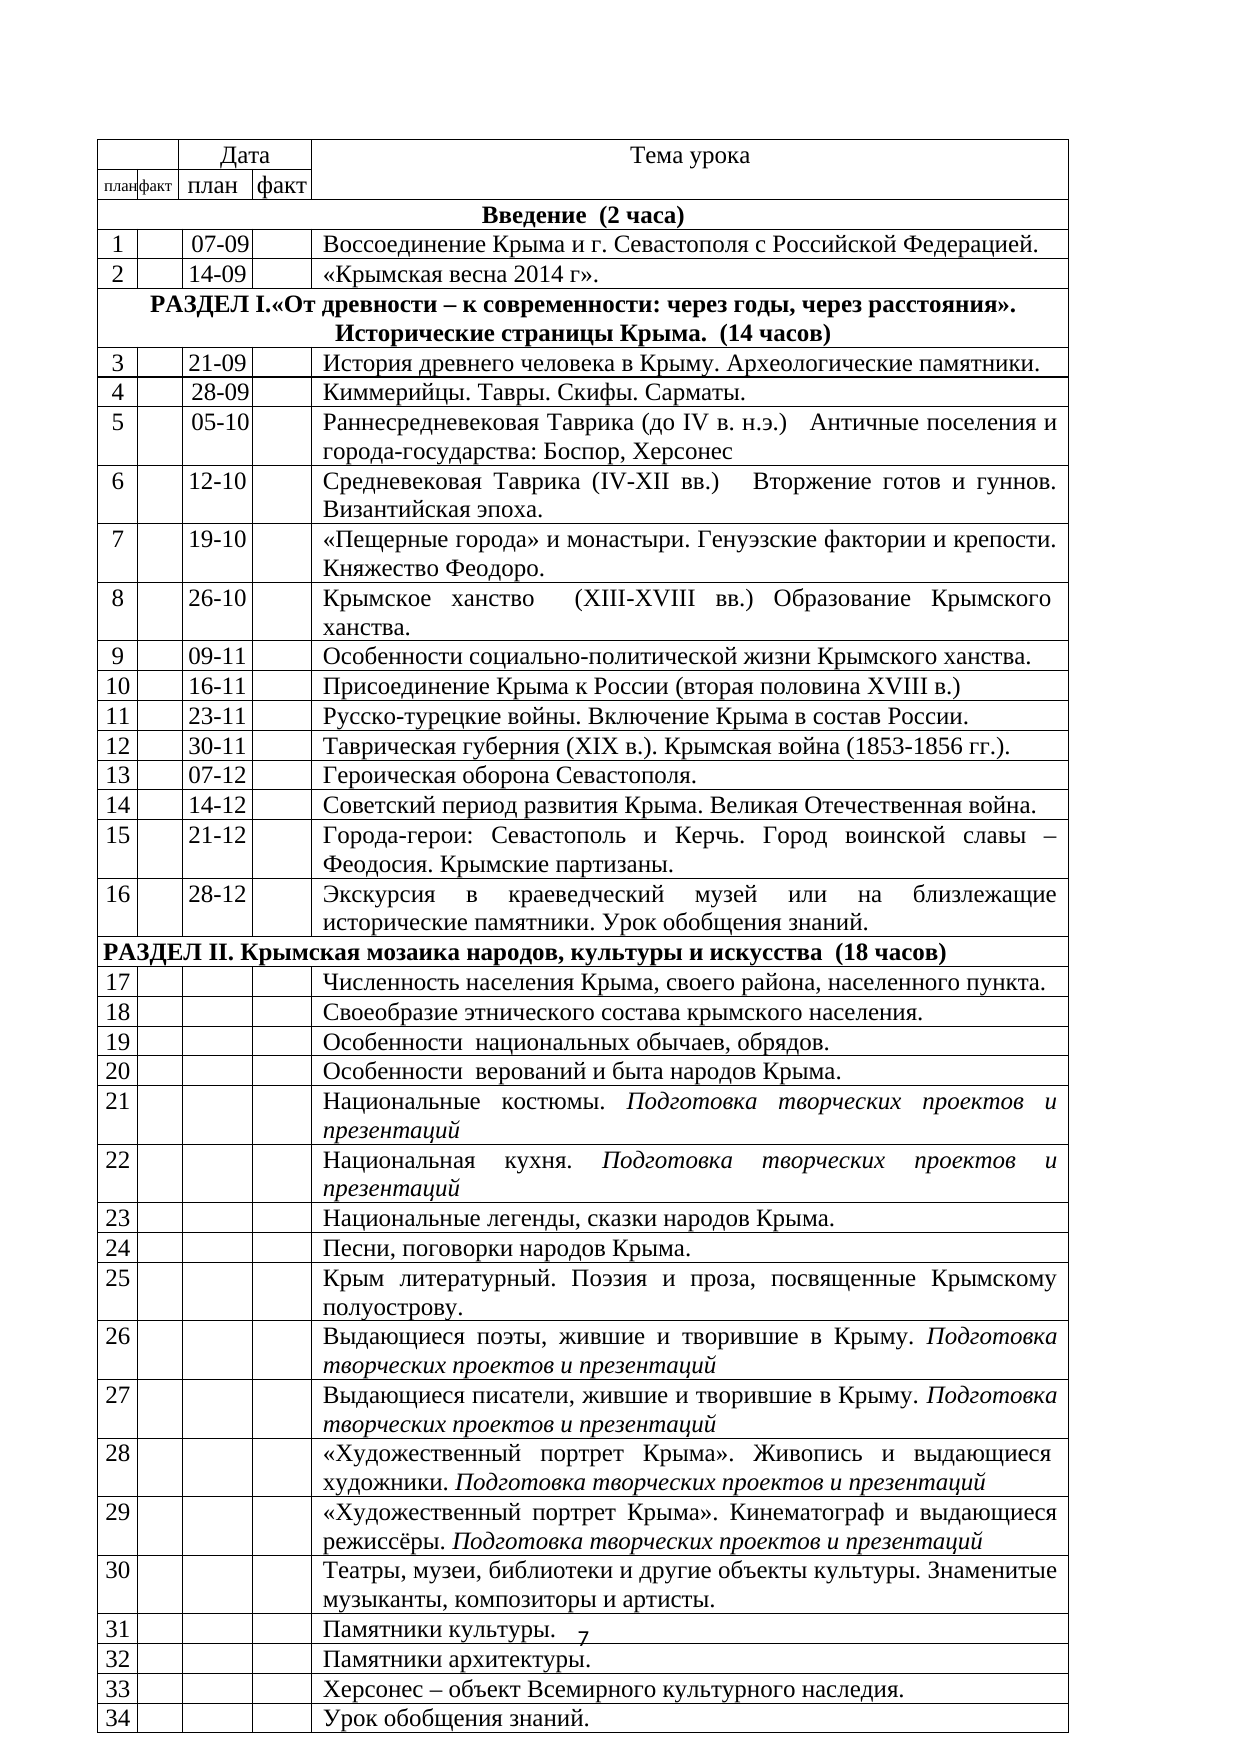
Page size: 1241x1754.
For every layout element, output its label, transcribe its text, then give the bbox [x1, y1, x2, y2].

table_cell [253, 1086, 311, 1144]
table_cell [253, 1233, 311, 1262]
table_cell Крымское ханство (XIII-XVIII вв.) Образование Крымского ханства. [312, 583, 1068, 640]
table_cell [183, 1056, 252, 1085]
table_cell Своеобразие этнического состава крымского населения. [312, 997, 1068, 1026]
table_cell [138, 1614, 182, 1643]
table_cell 11 [98, 701, 137, 730]
table_cell [183, 1380, 252, 1437]
table_cell [253, 1644, 311, 1673]
table_cell [138, 761, 182, 789]
table_cell [253, 348, 311, 376]
table_cell 4 [98, 378, 137, 406]
table_cell [253, 820, 311, 878]
table_cell 27 [98, 1380, 137, 1437]
table_cell Воссоединение Крыма и г. Севастополя с Российской Федерацией. [312, 230, 1068, 258]
table_cell 12-10 [183, 466, 252, 523]
table_cell [183, 1233, 252, 1262]
table_cell 07-12 [183, 761, 252, 789]
table_cell [253, 583, 311, 640]
table_cell [253, 790, 311, 819]
table_cell [138, 348, 182, 376]
table_cell [138, 879, 182, 936]
table_cell [253, 1056, 311, 1085]
table_cell 28-09 [183, 378, 252, 406]
table_cell 26-10 [183, 583, 252, 640]
table_cell «Художественный портрет Крыма». Живопись и выдающиеся художники. Подготовка творческих проектов и презентаций [312, 1439, 1068, 1496]
table_cell 26 [98, 1321, 137, 1379]
table_cell [138, 997, 182, 1026]
table_header Тема урока [312, 140, 1068, 199]
table_cell 16-11 [183, 671, 252, 700]
table_cell 12 [98, 731, 137, 759]
table_cell Особенности социально-политической жизни Крымского ханства. [312, 641, 1068, 670]
table_cell Экскурсия в краеведческий музей или на близлежащие исторические памятники. Урок обобщения знаний. [312, 879, 1068, 936]
table_cell Урок обобщения знаний. [312, 1704, 1068, 1732]
table_cell 23-11 [183, 701, 252, 730]
table_cell «Крымская весна 2014 г». [312, 259, 1068, 288]
table_cell [138, 583, 182, 640]
table_cell Крым литературный. Поэзия и проза, посвященные Крымскому полуострову. [312, 1263, 1068, 1320]
table_cell 6 [98, 466, 137, 523]
table_cell [183, 1497, 252, 1554]
table_cell [253, 731, 311, 759]
table_cell факт [138, 170, 178, 199]
table_cell [138, 1556, 182, 1613]
table_cell Памятники культуры. [312, 1614, 1068, 1643]
table_cell [253, 671, 311, 700]
table_cell РАЗДЕЛ II. Крымская мозаика народов, культуры и искусства (18 часов) [98, 937, 1068, 966]
table_cell [253, 1674, 311, 1702]
table_cell [253, 641, 311, 670]
table_cell [253, 466, 311, 523]
table_cell [138, 407, 182, 465]
table_cell [253, 1439, 311, 1496]
table_cell Киммерийцы. Тавры. Скифы. Сарматы. [312, 378, 1068, 406]
table_cell Национальные легенды, сказки народов Крыма. [312, 1203, 1068, 1232]
table_cell [138, 967, 182, 996]
table_cell [138, 701, 182, 730]
table_cell 8 [98, 583, 137, 640]
table_cell [183, 1145, 252, 1202]
table_cell [138, 1497, 182, 1554]
table_cell История древнего человека в Крыму. Археологические памятники. [312, 348, 1068, 376]
table_header [98, 140, 178, 169]
table_cell 16 [98, 879, 137, 936]
table_cell [183, 1614, 252, 1643]
table_cell Советский период развития Крыма. Великая Отечественная война. [312, 790, 1068, 819]
table_cell [138, 230, 182, 258]
table_cell [138, 1644, 182, 1673]
table_cell [138, 671, 182, 700]
table_cell 30-11 [183, 731, 252, 759]
table_cell [138, 1233, 182, 1262]
table_cell 14 [98, 790, 137, 819]
table_cell 7 [98, 524, 137, 582]
table_cell [183, 1556, 252, 1613]
table_cell [253, 701, 311, 730]
table_cell 3 [98, 348, 137, 376]
table_cell Численность населения Крыма, своего района, населенного пункта. [312, 967, 1068, 996]
table_cell [138, 1439, 182, 1496]
table_cell Героическая оборона Севастополя. [312, 761, 1068, 789]
table_cell 13 [98, 761, 137, 789]
table_cell Особенности верований и быта народов Крыма. [312, 1056, 1068, 1085]
table_cell [138, 1056, 182, 1085]
table_cell Русско-турецкие войны. Включение Крыма в состав России. [312, 701, 1068, 730]
table_cell [138, 1704, 182, 1732]
table_cell [253, 378, 311, 406]
table_cell [253, 1556, 311, 1613]
table_cell [253, 259, 311, 288]
table_cell 15 [98, 820, 137, 878]
table_cell [183, 1704, 252, 1732]
table_cell [183, 997, 252, 1026]
table_cell [183, 1321, 252, 1379]
table_cell 20 [98, 1056, 137, 1085]
table_cell [253, 524, 311, 582]
table_cell Города-герои: Севастополь и Керчь. Город воинской славы – Феодосия. Крымские партизаны. [312, 820, 1068, 878]
table_cell [253, 967, 311, 996]
table_cell 05-10 [183, 407, 252, 465]
table_cell [253, 1145, 311, 1202]
table_cell 07-09 [183, 230, 252, 258]
table_cell [253, 997, 311, 1026]
table_cell [138, 1263, 182, 1320]
table_cell [253, 1497, 311, 1554]
table_cell [138, 820, 182, 878]
table_cell [253, 1321, 311, 1379]
table_cell Особенности национальных обычаев, обрядов. [312, 1027, 1068, 1055]
table_cell 32 [98, 1644, 137, 1673]
table_cell 21-12 [183, 820, 252, 878]
table_cell 2 [98, 259, 137, 288]
table_cell [253, 230, 311, 258]
table_cell Херсонес – объект Всемирного культурного наследия. [312, 1674, 1068, 1702]
table_cell [138, 524, 182, 582]
table_cell 28 [98, 1439, 137, 1496]
table_cell 21-09 [183, 348, 252, 376]
table_cell [253, 407, 311, 465]
table_cell [138, 1027, 182, 1055]
table_cell [253, 1380, 311, 1437]
table_cell [183, 1263, 252, 1320]
table_cell [253, 879, 311, 936]
table_cell план [179, 170, 252, 199]
table_cell факт [253, 170, 311, 199]
table_cell [253, 1704, 311, 1732]
table_cell 17 [98, 967, 137, 996]
table_cell 28-12 [183, 879, 252, 936]
table_cell план [98, 170, 137, 199]
table_cell [138, 1086, 182, 1144]
table_cell [138, 1203, 182, 1232]
table_cell [138, 641, 182, 670]
table_cell [183, 1674, 252, 1702]
table_cell [253, 1203, 311, 1232]
table_cell [183, 967, 252, 996]
table_cell 21 [98, 1086, 137, 1144]
table_cell [183, 1203, 252, 1232]
table_cell Памятники архитектуры. [312, 1644, 1068, 1673]
table_cell [138, 378, 182, 406]
table_cell [138, 1321, 182, 1379]
table_cell [138, 1674, 182, 1702]
table_cell 25 [98, 1263, 137, 1320]
table_cell 31 [98, 1614, 137, 1643]
table_cell Средневековая Таврика (IV-XII вв.) Вторжение готов и гуннов. Византийская эпоха. [312, 466, 1068, 523]
table_cell РАЗДЕЛ I.«От древности – к современности: через годы, через расстояния». Исторические страницы Крыма. (14 часов) [98, 289, 1068, 347]
table_cell 19 [98, 1027, 137, 1055]
table_cell 33 [98, 1674, 137, 1702]
table_cell 34 [98, 1704, 137, 1732]
table_cell [183, 1086, 252, 1144]
table_cell 5 [98, 407, 137, 465]
table_header Дата [179, 140, 311, 169]
table_cell «Художественный портрет Крыма». Кинематограф и выдающиеся режиссёры. Подготовка творческих проектов и презентаций [312, 1497, 1068, 1554]
table_cell Песни, поговорки народов Крыма. [312, 1233, 1068, 1262]
table_cell Раннесредневековая Таврика (до IV в. н.э.) Античные поселения и города-государства: Боспор, Херсонес [312, 407, 1068, 465]
table_cell 24 [98, 1233, 137, 1262]
table_cell Выдающиеся поэты, жившие и творившие в Крыму. Подготовка творческих проектов и презентаций [312, 1321, 1068, 1379]
table_cell 14-12 [183, 790, 252, 819]
table_cell Выдающиеся писатели, жившие и творившие в Крыму. Подготовка творческих проектов и презентаций [312, 1380, 1068, 1437]
table_cell [253, 1614, 311, 1643]
table_cell [138, 1145, 182, 1202]
table_cell 09-11 [183, 641, 252, 670]
table_cell [138, 1380, 182, 1437]
table_cell «Пещерные города» и монастыри. Генуэзские фактории и крепости. Княжество Феодоро. [312, 524, 1068, 582]
table_cell Введение (2 часа) [98, 200, 1068, 228]
table_cell [253, 1263, 311, 1320]
table_cell [183, 1027, 252, 1055]
table_cell Национальная кухня. Подготовка творческих проектов и презентаций [312, 1145, 1068, 1202]
table_cell 9 [98, 641, 137, 670]
table_cell Национальные костюмы. Подготовка творческих проектов и презентаций [312, 1086, 1068, 1144]
table_cell Таврическая губерния (XIX в.). Крымская война (1853-1856 гг.). [312, 731, 1068, 759]
table_cell [138, 790, 182, 819]
table_cell 23 [98, 1203, 137, 1232]
table_cell 14-09 [183, 259, 252, 288]
table_cell 18 [98, 997, 137, 1026]
table_cell 1 [98, 230, 137, 258]
table_cell [253, 1027, 311, 1055]
table_cell Присоединение Крыма к России (вторая половина XVIII в.) [312, 671, 1068, 700]
table_cell [138, 731, 182, 759]
table_cell [183, 1644, 252, 1673]
table_cell 19-10 [183, 524, 252, 582]
table_cell 22 [98, 1145, 137, 1202]
table_cell 29 [98, 1497, 137, 1554]
table_cell [183, 1439, 252, 1496]
table_cell 10 [98, 671, 137, 700]
table_cell 30 [98, 1556, 137, 1613]
table_cell [138, 259, 182, 288]
table_cell Театры, музеи, библиотеки и другие объекты культуры. Знаменитые музыканты, композиторы и артисты. [312, 1556, 1068, 1613]
table_cell [138, 466, 182, 523]
table_cell [253, 761, 311, 789]
